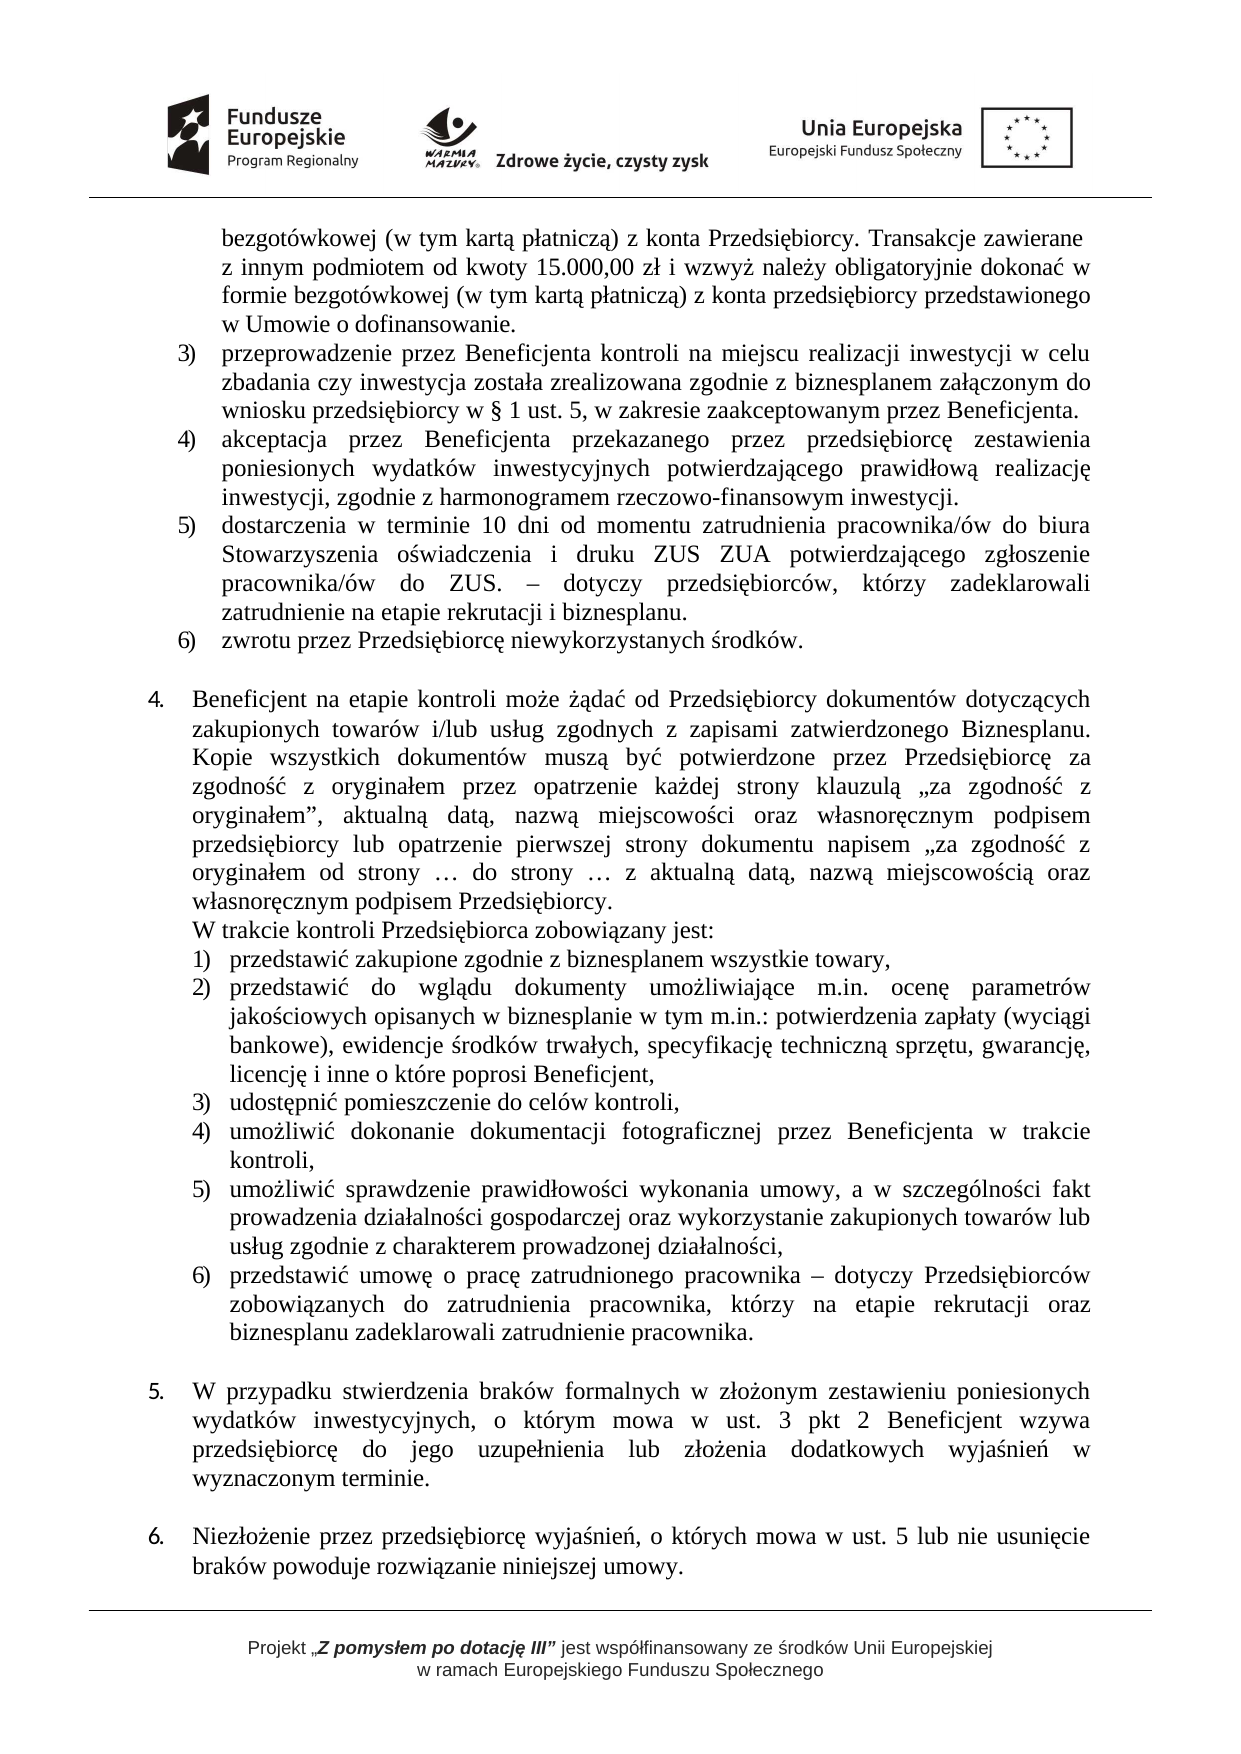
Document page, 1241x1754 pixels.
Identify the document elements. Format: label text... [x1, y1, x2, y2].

list akceptacja przez Beneficjenta przekazanego przez przedsiębiorcę zestawienia poniesionych wydatków inwestycyjnych potwierdzającego prawidłową realizację inwestycji, zgodnie z harmonogramem rzeczowo-finansowym inwestycji. [177, 424, 1091, 511]
text W trakcie kontroli Przedsiębiorca zobowiązany jest: [192, 915, 1091, 944]
list przedstawić umowę o pracę zatrudnionego pracownika – dotyczy Przedsiębiorców zobowiązanych do zatrudnienia pracownika, którzy na etapie rekrutacji oraz biznesplanu zadeklarowali zatrudnienie pracownika. [192, 1260, 1091, 1346]
list Niezłożenie przez przedsiębiorcę wyjaśnień, o których mowa w ust. 5 lub nie usunięcie braków powoduje rozwiązanie niniejszej umowy. [148, 1520, 1091, 1580]
list umożliwić dokonanie dokumentacji fotograficznej przez Beneficjenta w trakcie kontroli, [192, 1116, 1091, 1174]
list Beneficjent na etapie kontroli może żądać od Przedsiębiorcy dokumentów dotyczących zakupionych towarów i/lub usług zgodnych z zapisami zatwierdzonego Biznesplanu. Kopie wszystkich dokumentów muszą być potwierdzone przez Przedsiębiorcę za zgodność z oryginałem przez opatrzenie każdej strony klauzulą „za zgodność z oryginałem”, aktualną datą, nazwą miejscowości oraz własnoręcznym podpisem przedsiębiorcy lub opatrzenie pierwszej strony dokumentu napisem „za zgodność z oryginałem od strony … do strony … z aktualną datą, nazwą miejscowością oraz własnoręcznym podpisem Przedsiębiorcy. [148, 683, 1091, 915]
list W przypadku stwierdzenia braków formalnych w złożonym zestawieniu poniesionych wydatków inwestycyjnych, o którym mowa w ust. 3 pkt 2 Beneficjent wzywa przedsiębiorcę do jego uzupełnienia lub złożenia dodatkowych wyjaśnień w wyznaczonym terminie. [148, 1375, 1091, 1492]
list udostępnić pomieszczenie do celów kontroli, [192, 1087, 1091, 1116]
list dostarczenia w terminie 10 dni od momentu zatrudnienia pracownika/ów do biura Stowarzyszenia oświadczenia i druku ZUS ZUA potwierdzającego zgłoszenie pracownika/ów do ZUS. – dotyczy przedsiębiorców, którzy zadeklarowali zatrudnienie na etapie rekrutacji i biznesplanu. [177, 511, 1091, 626]
picture [147, 73, 1093, 195]
list przeprowadzenie przez Beneficjenta kontroli na miejscu realizacji inwestycji w celu zbadania czy inwestycja została zrealizowana zgodnie z biznesplanem załączonym do wniosku przedsiębiorcy w § 1 ust. 5, w zakresie zaakceptowanym przez Beneficjenta. [177, 338, 1091, 424]
list umożliwić sprawdzenie prawidłowości wykonania umowy, a w szczególności fakt prowadzenia działalności gospodarczej oraz wykorzystanie zakupionych towarów lub usług zgodnie z charakterem prowadzonej działalności, [192, 1174, 1091, 1260]
list przedstawić zakupione zgodnie z biznesplanem wszystkie towary, [192, 944, 1091, 972]
list zwrotu przez Przedsiębiorcę niewykorzystanych środków. [177, 626, 1091, 654]
list przedstawić do wglądu dokumenty umożliwiające m.in. ocenę parametrów jakościowych opisanych w biznesplanie w tym m.in.: potwierdzenia zapłaty (wyciągi bankowe), ewidencje środków trwałych, specyfikację techniczną sprzętu, gwarancję, licencję i inne o które poprosi Beneficjent, [192, 972, 1091, 1087]
